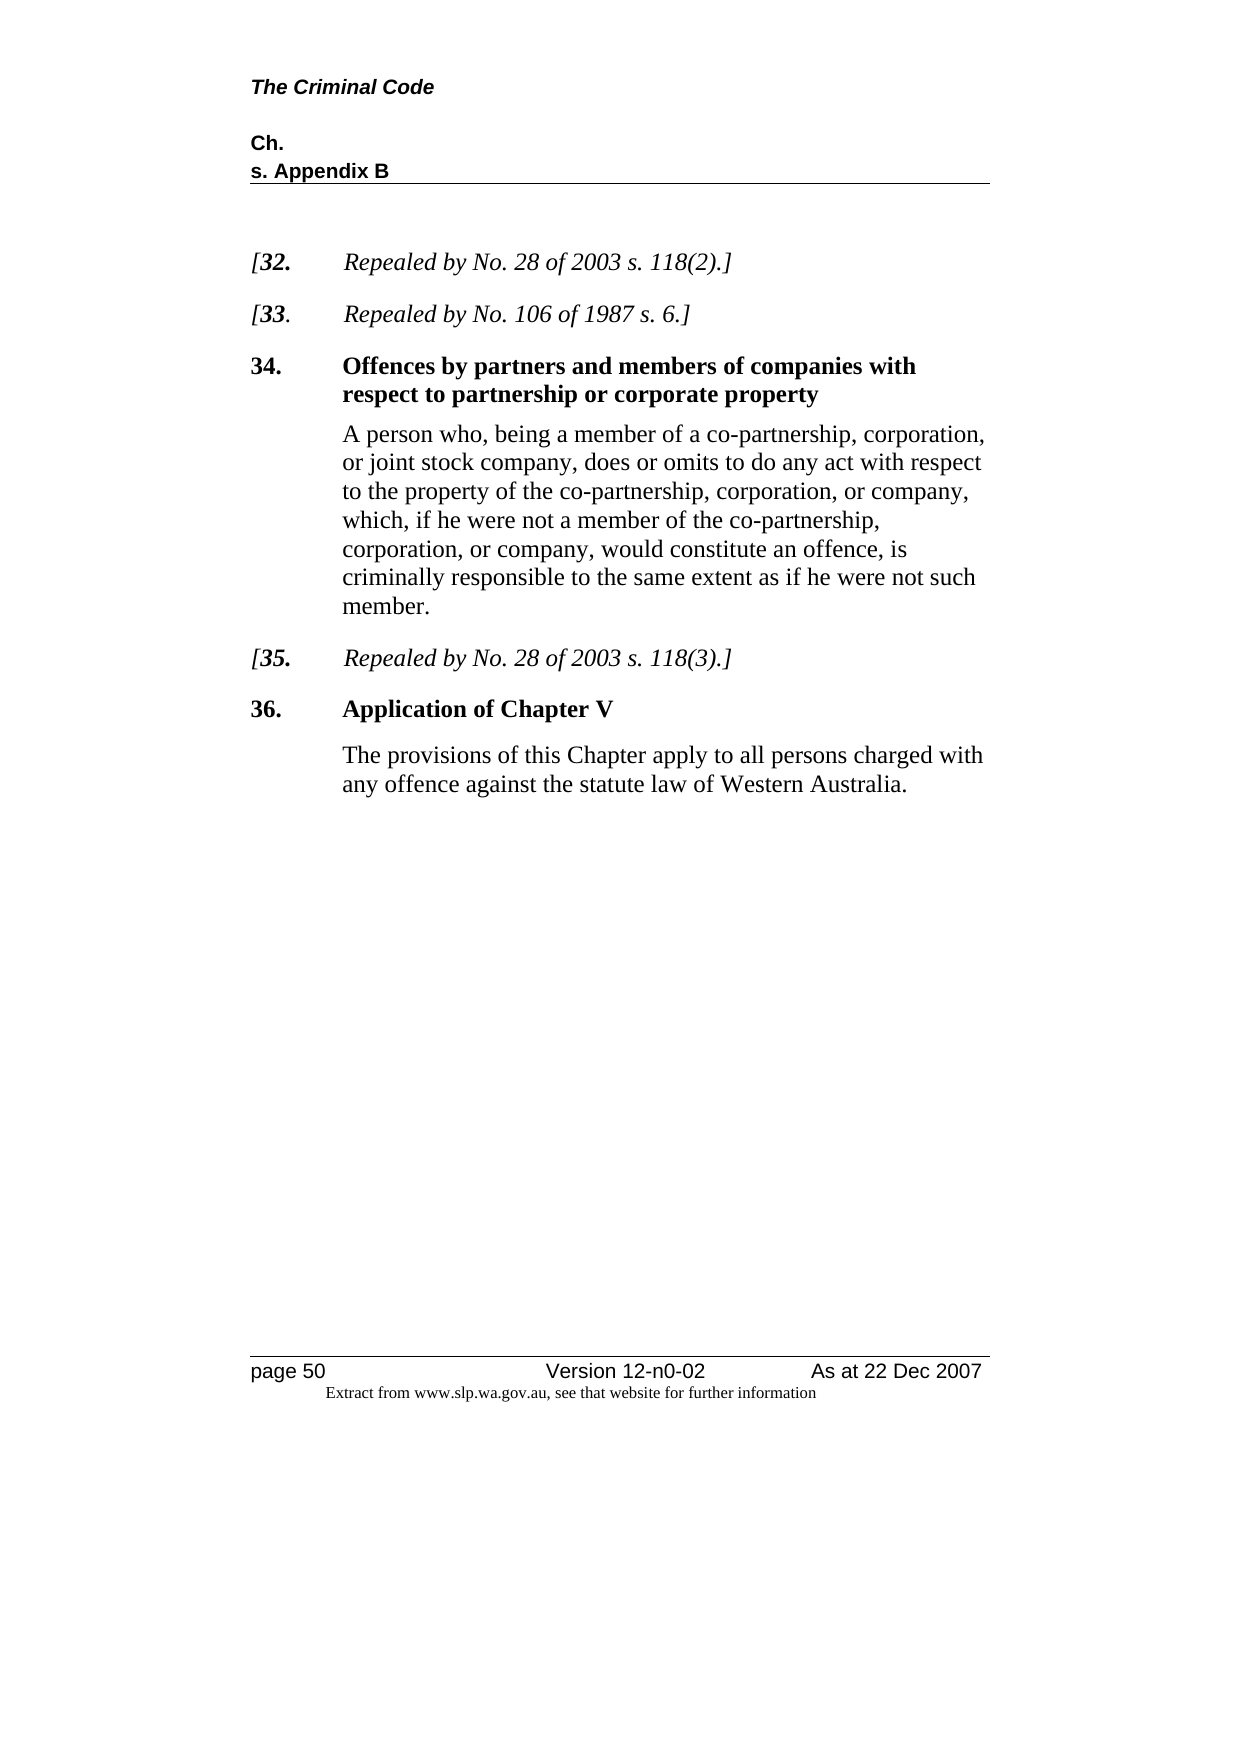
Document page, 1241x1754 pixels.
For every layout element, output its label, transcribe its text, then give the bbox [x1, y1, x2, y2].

text [32. Repealed by No. 28 of 2003 s. 118(2).] [250, 247, 990, 276]
text The provisions of this Chapter apply to all persons charged with any offence against the statute law of Western Australia. [250, 740, 990, 797]
text [33. Repealed by No. 106 of 1987 s. 6.] [250, 299, 990, 328]
text [35. Repealed by No. 28 of 2003 s. 118(3).] [250, 643, 990, 672]
text A person who, being a member of a co-partnership, corporation, or joint stock company, does or omits to do any act with respect to the property of the co-partnership, corporation, or company, which, if he were not a member of the co-partnership, corporation, or company, would constitute an offence, is criminally responsible to the same extent as if he were not such member. [250, 419, 990, 620]
subtitle 36. Application of Chapter V [250, 694, 990, 723]
subtitle 34. Offences by partners and members of companies with respect to partnership or corporate property [250, 351, 990, 408]
